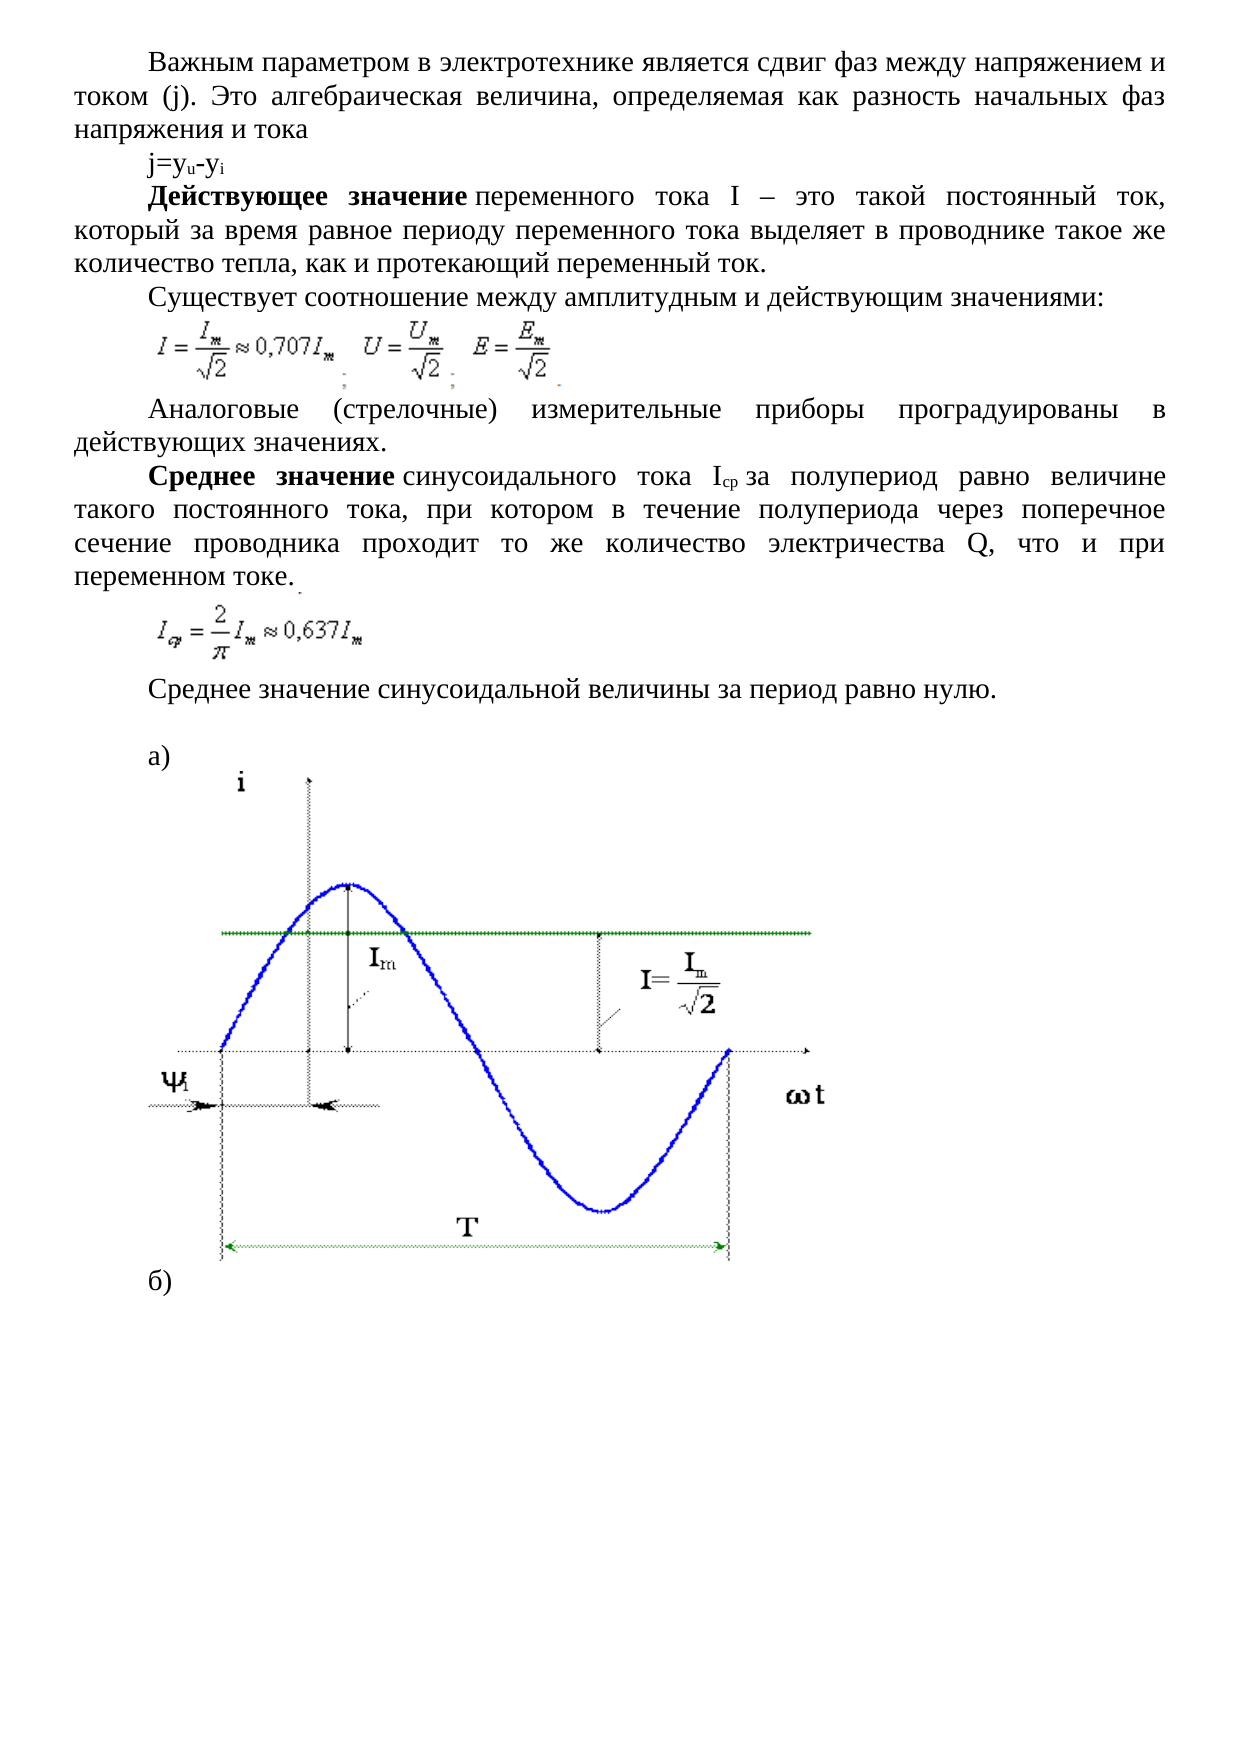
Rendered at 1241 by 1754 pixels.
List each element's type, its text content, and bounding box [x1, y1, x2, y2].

picture [147, 312, 566, 391]
text Существует соотношение между амплитудным и действующим значениями: [74, 279, 1167, 313]
text Среднее значение синусоидального тока Iср за полупериод равно величине такого постоянного тока, при котором в течение полупериода через поперечное сечение проводника проходит то же количество электричества Q, что и при переменном токе. [74, 458, 1167, 592]
picture [147, 592, 376, 672]
text j=yu-yi [74, 145, 1167, 178]
text Важным параметром в электротехнике является сдвиг фаз между напряжением и током (j). Это алгебраическая величина, определяемая как разность начальных фаз напряжения и тока [74, 44, 1167, 145]
text Аналоговые (стрелочные) измерительные приборы проградуированы в действующих значениях. [74, 391, 1167, 458]
text Действующее значение переменного тока I – это такой постоянный ток, который за время равное периоду переменного тока выделяет в проводнике такое же количество тепла, как и протекающий переменный ток. [74, 178, 1167, 279]
text а) [74, 738, 1167, 772]
text б) [74, 1263, 1167, 1296]
text Среднее значение синусоидальной величины за период равно нулю. [74, 671, 1167, 705]
picture [147, 771, 825, 1263]
